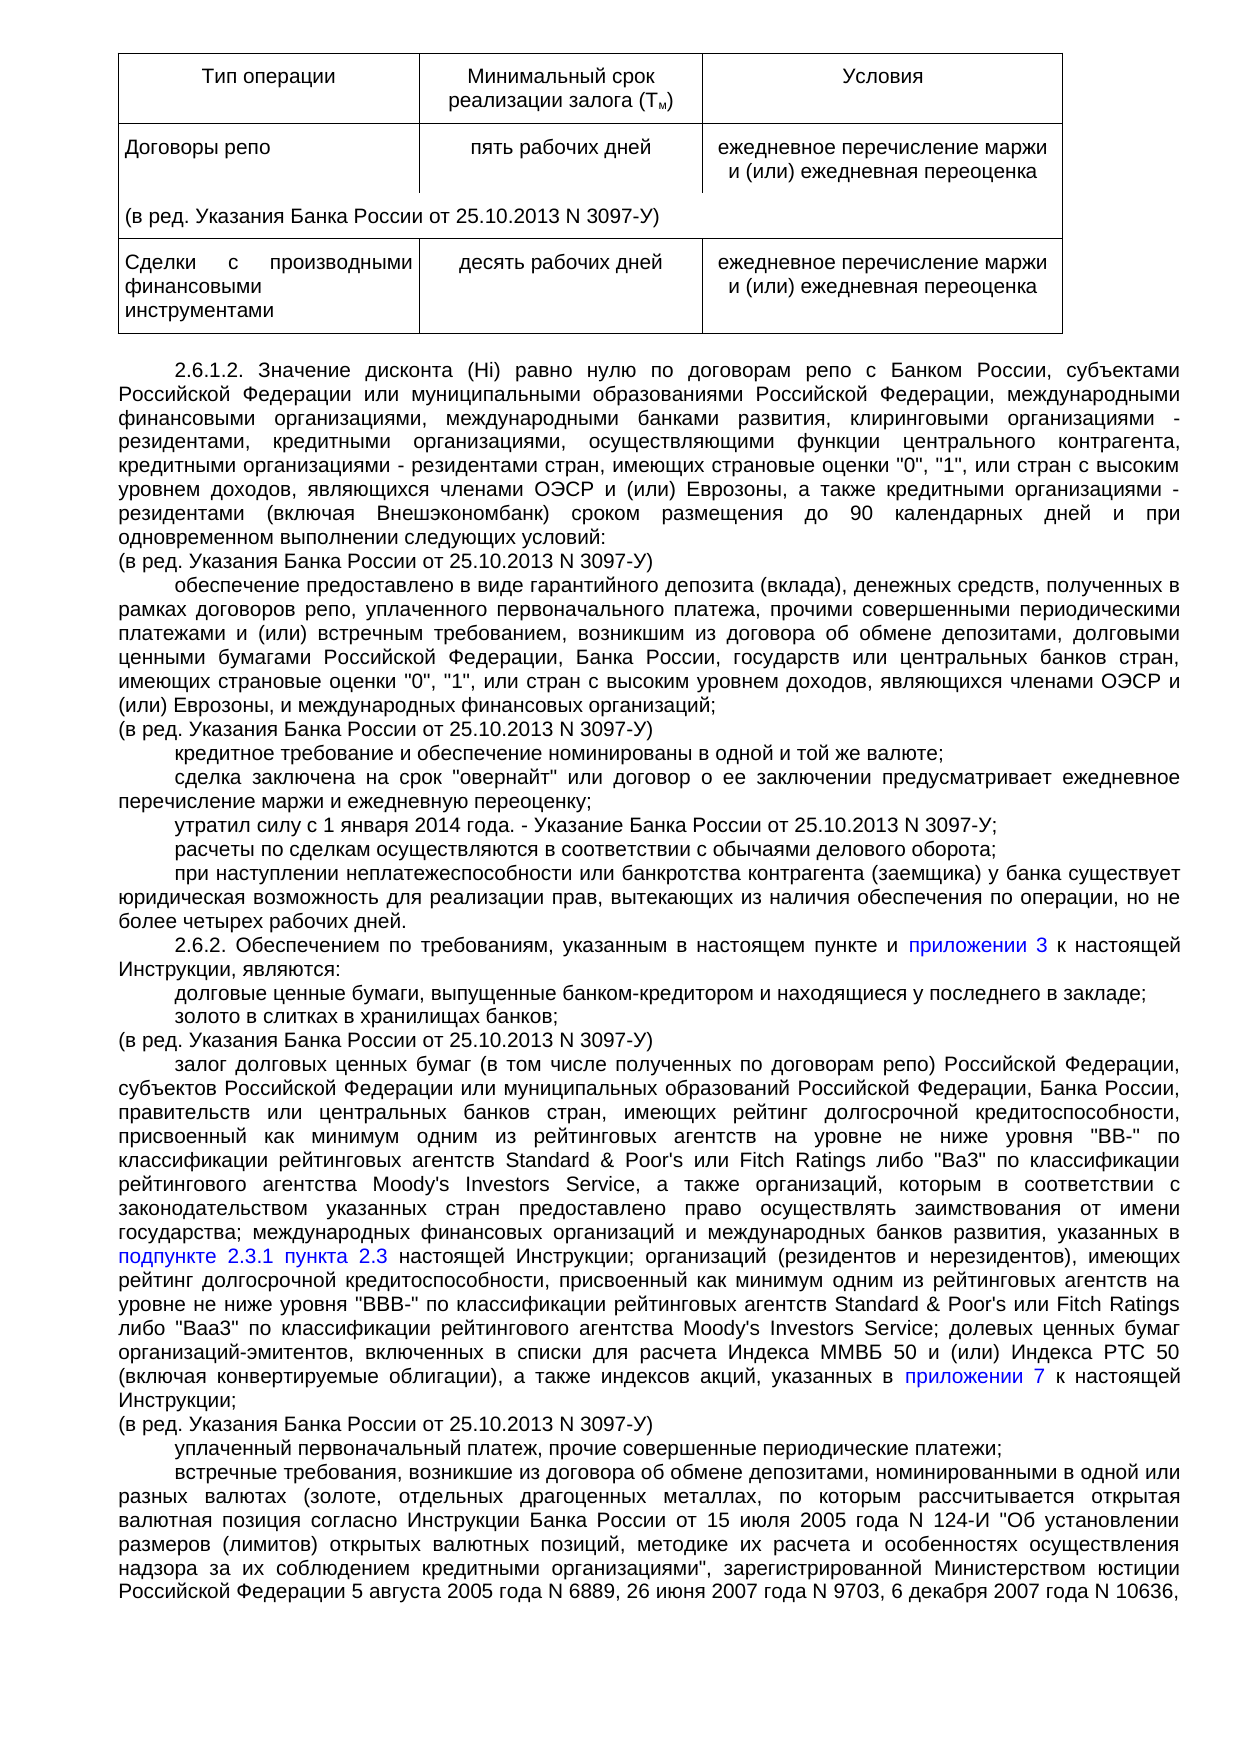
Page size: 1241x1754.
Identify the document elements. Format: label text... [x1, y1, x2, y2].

table_cell Договоры репо [119, 124, 419, 193]
table_header Условия [703, 54, 1062, 123]
text расчеты по сделкам осуществляются в соответствии с обычаями делового оборота; [118, 837, 1181, 861]
text сделка заключена на срок "овернайт" или договор о ее заключении предусматривает ежедневное перечисление маржи и ежедневную переоценку; [118, 765, 1181, 813]
text кредитное требование и обеспечение номинированы в одной и той же валюте; [118, 741, 1181, 765]
text (в ред. Указания Банка России от 25.10.2013 N 3097-У) [118, 1412, 1181, 1436]
text уплаченный первоначальный платеж, прочие совершенные периодические платежи; [118, 1436, 1181, 1459]
text при наступлении неплатежеспособности или банкротства контрагента (заемщика) у банка существует юридическая возможность для реализации прав, вытекающих из наличия обеспечения по операции, но не более четырех рабочих дней. [118, 861, 1181, 932]
table_header Тип операции [119, 54, 419, 123]
text (в ред. Указания Банка России от 25.10.2013 N 3097-У) [118, 549, 1181, 573]
text обеспечение предоставлено в виде гарантийного депозита (вклада), денежных средств, полученных в рамках договоров репо, уплаченного первоначального платежа, прочими совершенными периодическими платежами и (или) встречным требованием, возникшим из договора об обмене депозитами, долговыми ценными бумагами Российской Федерации, Банка России, государств или центральных банков стран, имеющих страновые оценки "0", "1", или стран с высоким уровнем доходов, являющихся членами ОЭСР и (или) Еврозоны, и международных финансовых организаций; [118, 573, 1181, 717]
text (в ред. Указания Банка России от 25.10.2013 N 3097-У) [118, 1028, 1181, 1052]
table_header Минимальный срок реализации залога (Tм) [420, 54, 702, 123]
text 2.6.1.2. Значение дисконта (Hi) равно нулю по договорам репо с Банком России, субъектами Российской Федерации или муниципальными образованиями Российской Федерации, международными финансовыми организациями, международными банками развития, клиринговыми организациями - резидентами, кредитными организациями, осуществляющими функции центрального контрагента, кредитными организациями - резидентами стран, имеющих страновые оценки "0", "1", или стран с высоким уровнем доходов, являющихся членами ОЭСР и (или) Еврозоны, а также кредитными организациями - резидентами (включая Внешэкономбанк) сроком размещения до 90 календарных дней и при одновременном выполнении следующих условий: [118, 357, 1181, 549]
text 2.6.2. Обеспечением по требованиям, указанным в настоящем пункте и приложении 3 к настоящей Инструкции, являются: [118, 932, 1181, 980]
text утратил силу с 1 января 2014 года. - Указание Банка России от 25.10.2013 N 3097-У; [118, 813, 1181, 837]
table_cell десять рабочих дней [420, 239, 702, 332]
table_cell ежедневное перечисление маржи и (или) ежедневная переоценка [703, 124, 1062, 193]
table_cell Сделки с производными финансовыми инструментами [119, 239, 419, 332]
text долговые ценные бумаги, выпущенные банком-кредитором и находящиеся у последнего в закладе; [118, 980, 1181, 1004]
text золото в слитках в хранилищах банков; [118, 1004, 1181, 1028]
text залог долговых ценных бумаг (в том числе полученных по договорам репо) Российской Федерации, субъектов Российской Федерации или муниципальных образований Российской Федерации, Банка России, правительств или центральных банков стран, имеющих рейтинг долгосрочной кредитоспособности, присвоенный как минимум одним из рейтинговых агентств на уровне не ниже уровня "BB-" по классификации рейтинговых агентств Standard & Poor's или Fitch Ratings либо "Ba3" по классификации рейтингового агентства Moody's Investors Service, а также организаций, которым в соответствии с законодательством указанных стран предоставлено право осуществлять заимствования от имени государства; международных финансовых организаций и международных банков развития, указанных в подпункте 2.3.1 пункта 2.3 настоящей Инструкции; организаций (резидентов и нерезидентов), имеющих рейтинг долгосрочной кредитоспособности, присвоенный как минимум одним из рейтинговых агентств на уровне не ниже уровня "BBB-" по классификации рейтинговых агентств Standard & Poor's или Fitch Ratings либо "Baa3" по классификации рейтингового агентства Moody's Investors Service; долевых ценных бумаг организаций-эмитентов, включенных в списки для расчета Индекса ММВБ 50 и (или) Индекса РТС 50 (включая конвертируемые облигации), а также индексов акций, указанных в приложении 7 к настоящей Инструкции; [118, 1052, 1181, 1412]
table_cell пять рабочих дней [420, 124, 702, 193]
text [118, 1459, 1181, 1603]
table_cell ежедневное перечисление маржи и (или) ежедневная переоценка [703, 239, 1062, 332]
table_cell (в ред. Указания Банка России от 25.10.2013 N 3097-У) [119, 193, 1062, 238]
text (в ред. Указания Банка России от 25.10.2013 N 3097-У) [118, 717, 1181, 741]
